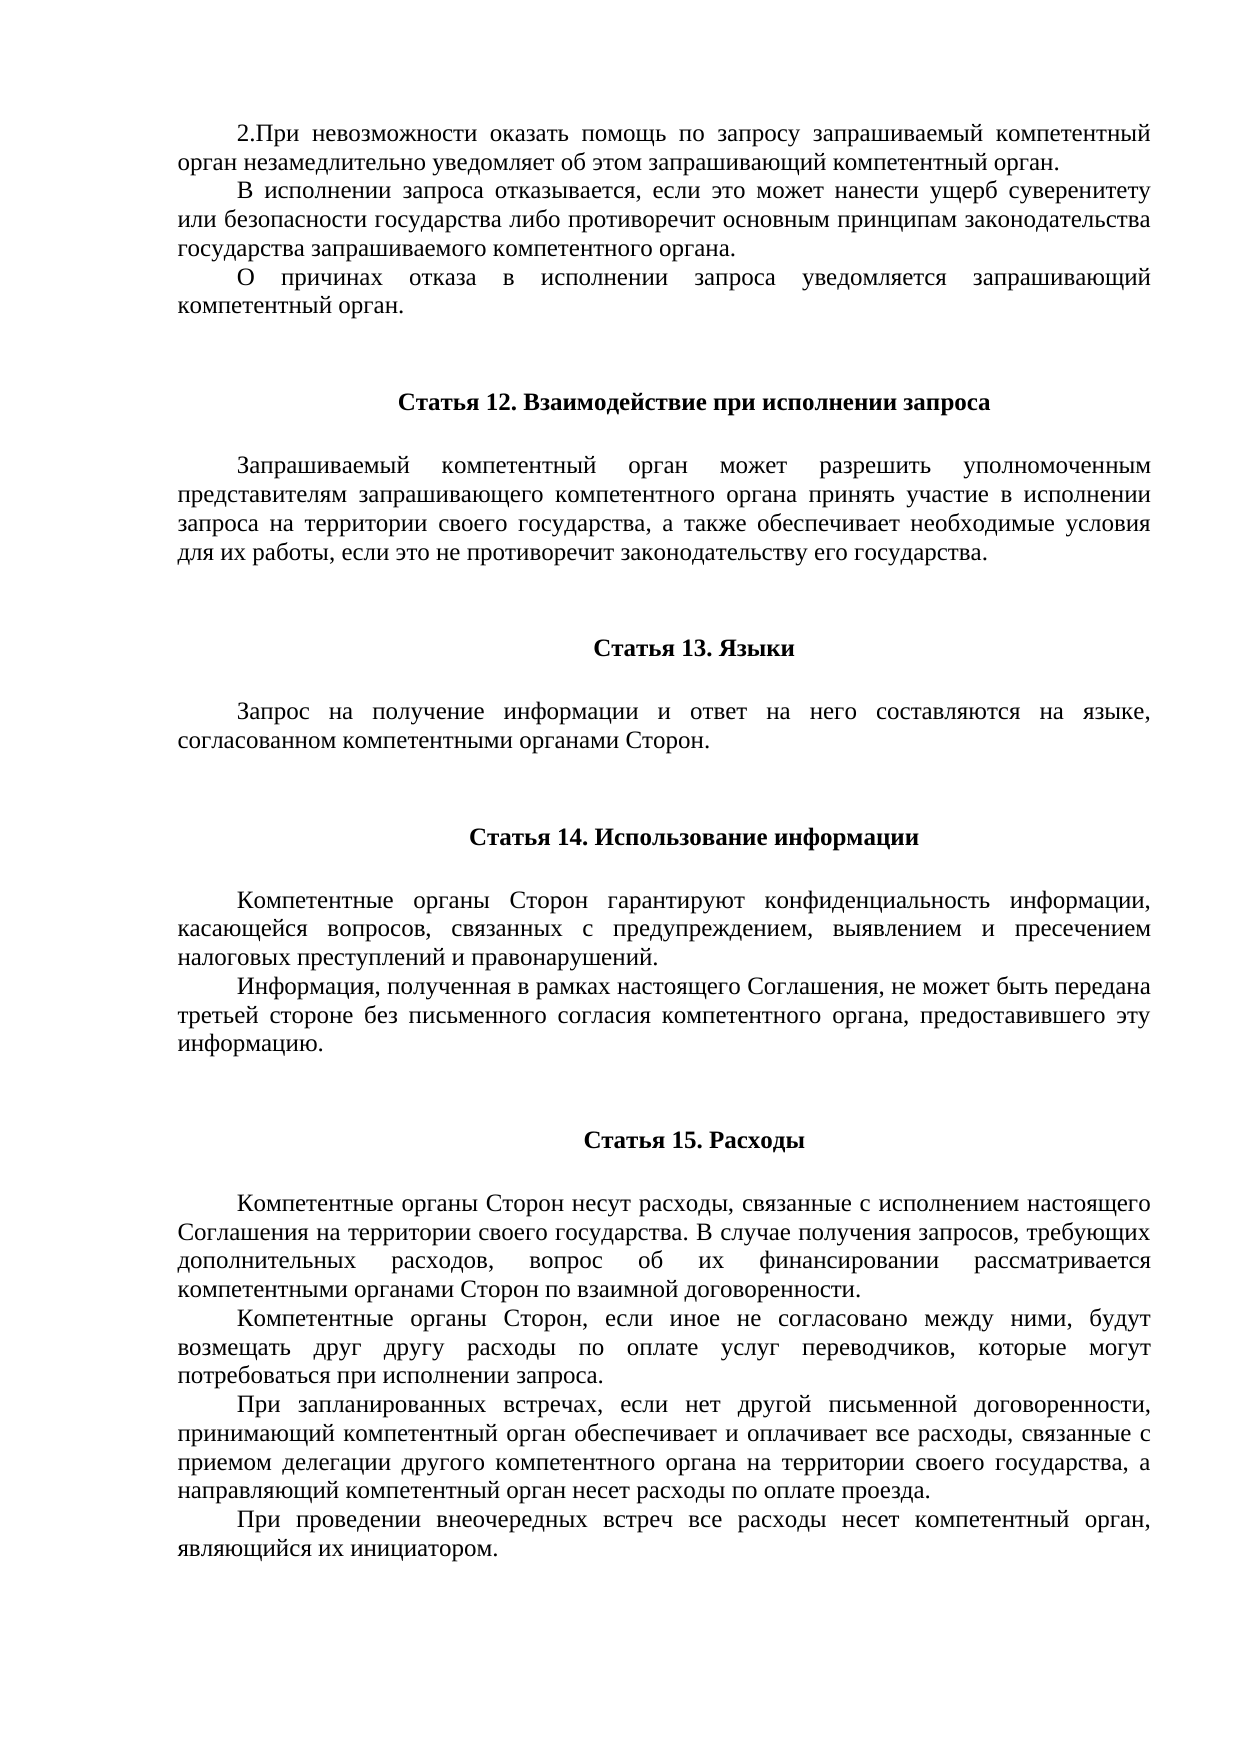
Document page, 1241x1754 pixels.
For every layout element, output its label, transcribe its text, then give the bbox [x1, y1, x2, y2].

text 2.При невозможности оказать помощь по запросу запрашиваемый компетентный орган незамедлительно уведомляет об этом запрашивающий компетентный орган. [177, 118, 1152, 176]
text Компетентные органы Сторон несут расходы, связанные с исполнением настоящего Соглашения на территории своего государства. В случае получения запросов, требующих дополнительных расходов, вопрос об их финансировании рассматривается компетентными органами Сторон по взаимной договоренности. [177, 1188, 1152, 1303]
text Компетентные органы Сторон, если иное не согласовано между ними, будут возмещать друг другу расходы по оплате услуг переводчиков, которые могут потребоваться при исполнении запроса. [177, 1303, 1152, 1389]
text При запланированных встречах, если нет другой письменной договоренности, принимающий компетентный орган обеспечивает и оплачивает все расходы, связанные с приемом делегации другого компетентного органа на территории своего государства, а направляющий компетентный орган несет расходы по оплате проезда. [177, 1389, 1152, 1504]
text Статья 13. Языки [177, 633, 1152, 662]
text Запрашиваемый компетентный орган может разрешить уполномоченным представителям запрашивающего компетентного органа принять участие в исполнении запроса на территории своего государства, а также обеспечивает необходимые условия для их работы, если это не противоречит законодательству его государства. [177, 450, 1152, 565]
text В исполнении запроса отказывается, если это может нанести ущерб суверенитету или безопасности государства либо противоречит основным принципам законодательства государства запрашиваемого компетентного органа. [177, 176, 1152, 262]
text Статья 14. Использование информации [177, 822, 1152, 851]
text Статья 15. Расходы [177, 1125, 1152, 1154]
text О причинах отказа в исполнении запроса уведомляется запрашивающий компетентный орган. [177, 262, 1152, 319]
text Информация, полученная в рамках настоящего Соглашения, не может быть передана третьей стороне без письменного согласия компетентного органа, предоставившего эту информацию. [177, 971, 1152, 1057]
text Статья 12. Взаимодействие при исполнении запроса [177, 387, 1152, 416]
text Запрос на получение информации и ответ на него составляются на языке, согласованном компетентными органами Сторон. [177, 696, 1152, 754]
text Компетентные органы Сторон гарантируют конфиденциальность информации, касающейся вопросов, связанных с предупреждением, выявлением и пресечением налоговых преступлений и правонарушений. [177, 885, 1152, 971]
text При проведении внеочередных встреч все расходы несет компетентный орган, являющийся их инициатором. [177, 1504, 1152, 1562]
